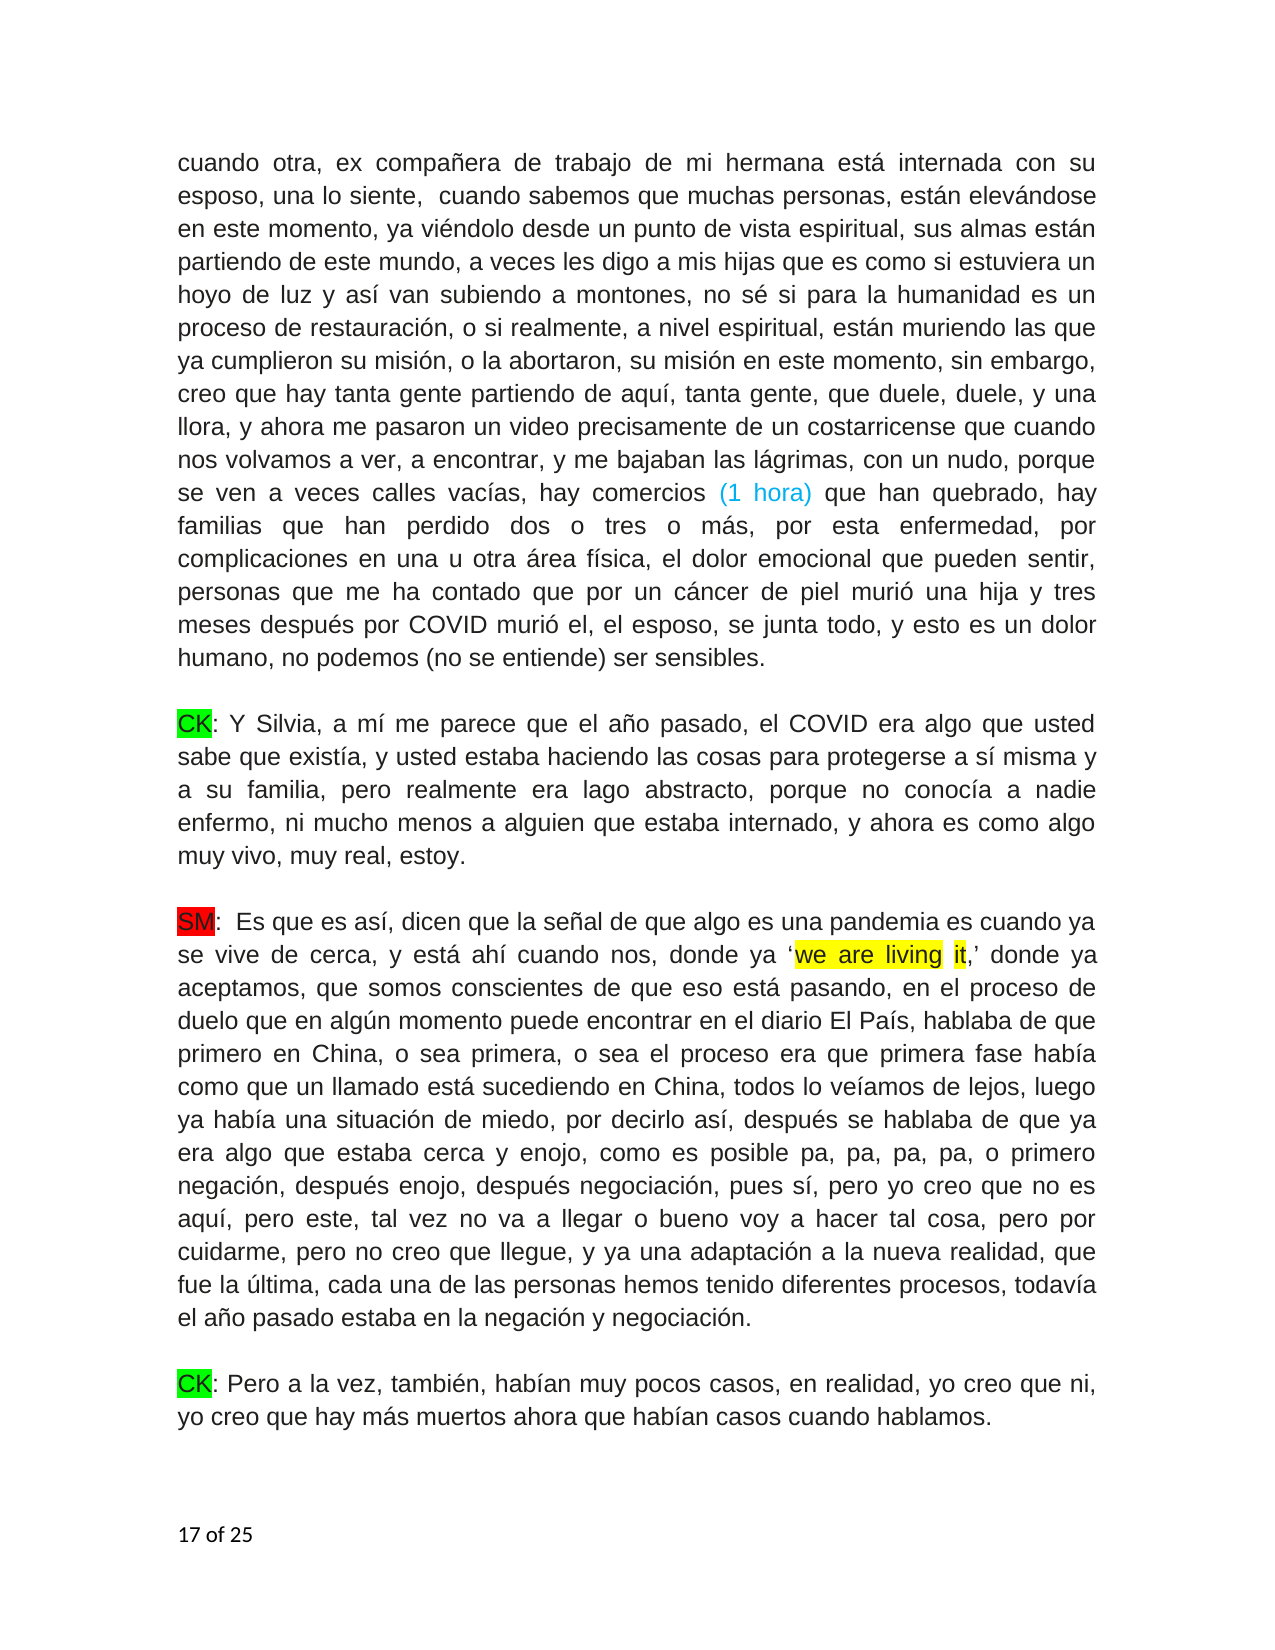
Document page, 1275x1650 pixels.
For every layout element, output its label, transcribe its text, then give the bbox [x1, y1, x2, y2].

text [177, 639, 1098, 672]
text CK: Y Silvia, a mí me parece que el año pasado, el COVID era algo que usted sabe que existía, y usted estaba haciendo las cosas para protegerse a sí misma y a su familia, pero realmente era lago abstracto, porque no conocía a nadie enfermo, ni mucho menos a alguien que estaba internado, y ahora es como algo muy vivo, muy real, estoy. [177, 837, 1098, 870]
text CK: Pero a la vez, también, habían muy pocos casos, en realidad, yo creo que ni, yo creo que hay más muertos ahora que habían casos cuando hablamos. [177, 1398, 1098, 1431]
